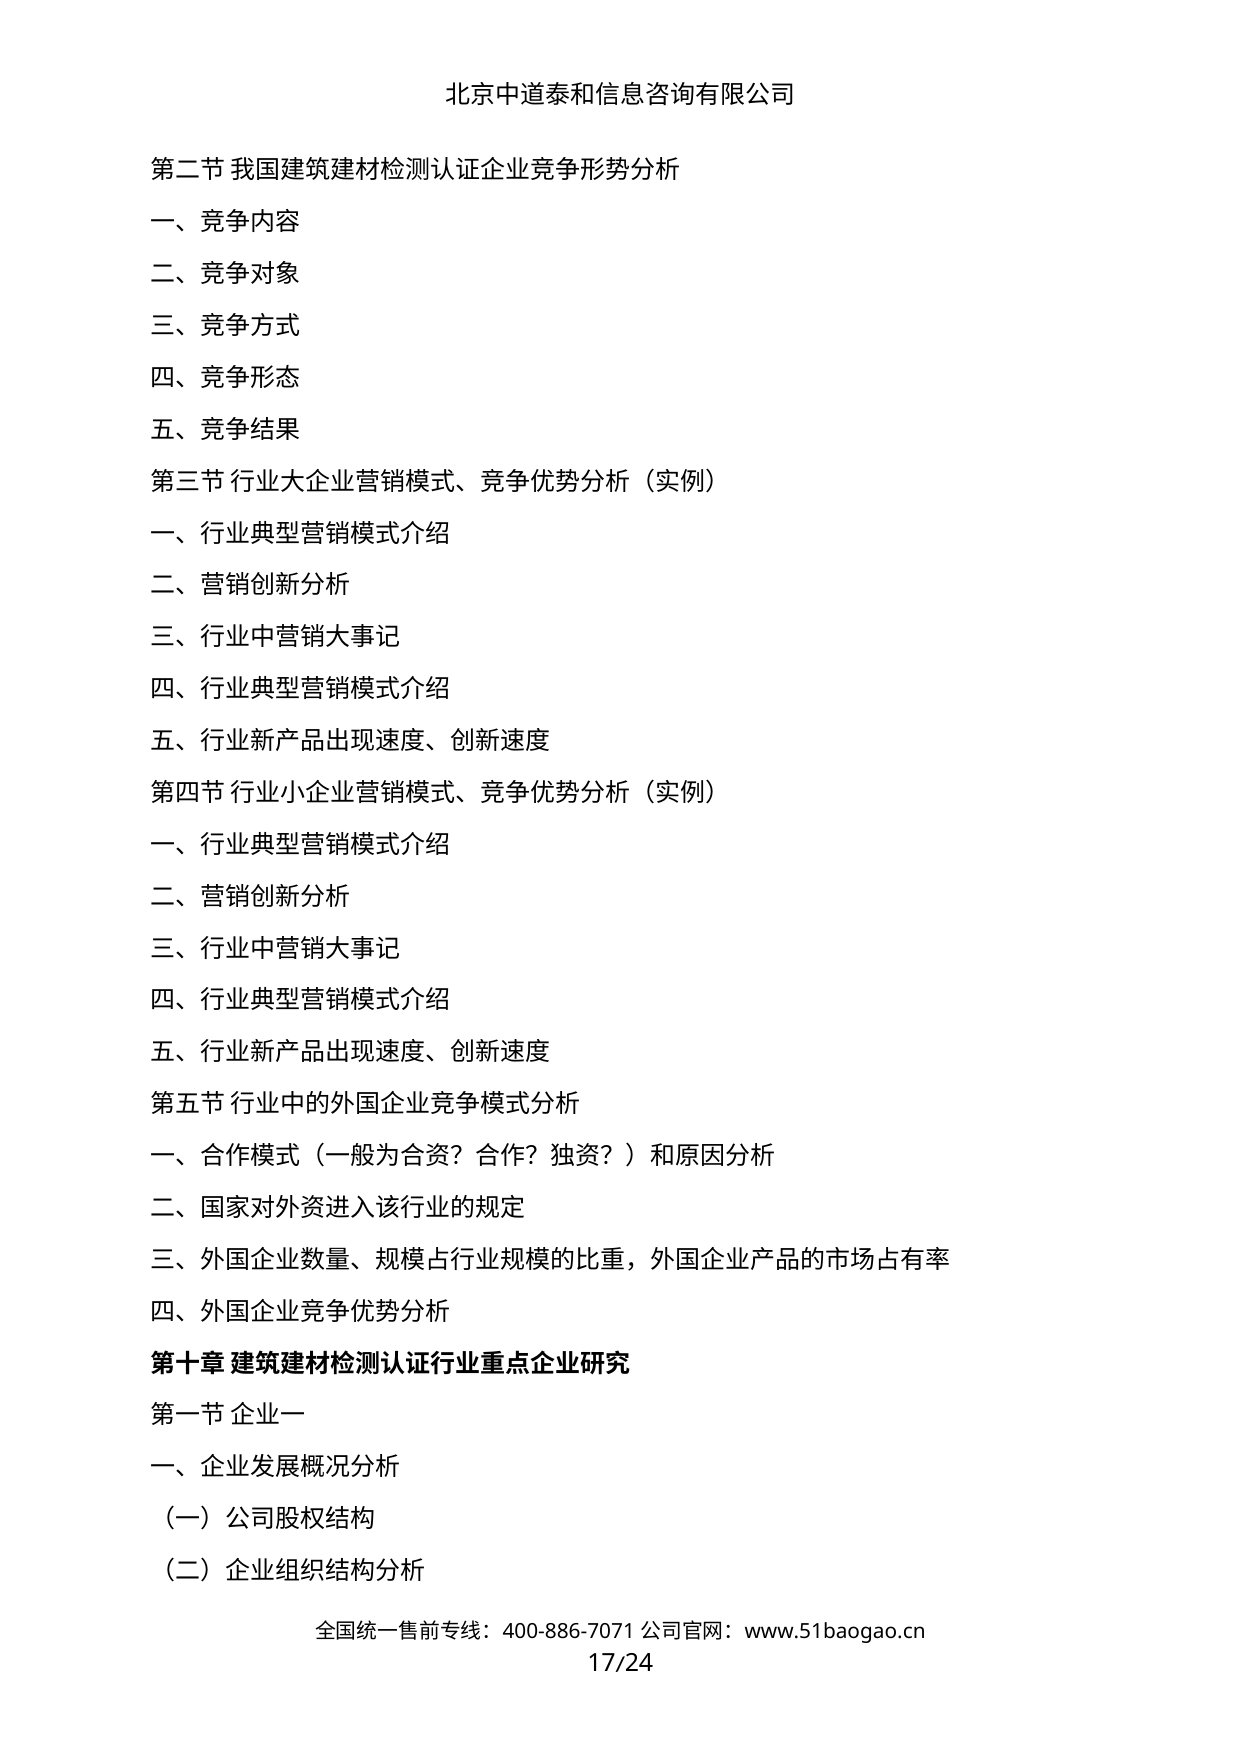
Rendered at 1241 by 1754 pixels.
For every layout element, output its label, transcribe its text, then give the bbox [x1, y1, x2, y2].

text 第三节 行业大企业营销模式、竞争优势分析（实例） [150, 461, 1090, 497]
text 五、行业新产品出现速度、创新速度 [150, 721, 1090, 757]
text 一、合作模式（一般为合资？合作？独资？）和原因分析 [150, 1136, 1090, 1172]
text 第十章 建筑建材检测认证行业重点企业研究 [150, 1343, 1090, 1379]
text 一、竞争内容 [150, 202, 1090, 238]
text 五、竞争结果 [150, 409, 1090, 446]
text 第五节 行业中的外国企业竞争模式分析 [150, 1084, 1090, 1120]
text 三、竞争方式 [150, 306, 1090, 342]
text 二、营销创新分析 [150, 565, 1090, 601]
text 五、行业新产品出现速度、创新速度 [150, 1032, 1090, 1068]
text 二、国家对外资进入该行业的规定 [150, 1187, 1090, 1224]
text 一、企业发展概况分析 [150, 1447, 1090, 1483]
text 一、行业典型营销模式介绍 [150, 513, 1090, 549]
text 四、行业典型营销模式介绍 [150, 669, 1090, 705]
text 第二节 我国建筑建材检测认证企业竞争形势分析 [150, 150, 1090, 186]
text （二）企业组织结构分析 [150, 1551, 1090, 1587]
text 第四节 行业小企业营销模式、竞争优势分析（实例） [150, 772, 1090, 809]
text 第一节 企业一 [150, 1395, 1090, 1431]
text 四、竞争形态 [150, 357, 1090, 394]
text 四、外国企业竞争优势分析 [150, 1291, 1090, 1327]
text 三、外国企业数量、规模占行业规模的比重，外国企业产品的市场占有率 [150, 1239, 1090, 1276]
text （一）公司股权结构 [150, 1499, 1090, 1535]
text 三、行业中营销大事记 [150, 928, 1090, 964]
text 二、竞争对象 [150, 254, 1090, 290]
text 三、行业中营销大事记 [150, 617, 1090, 653]
text 二、营销创新分析 [150, 876, 1090, 912]
text 四、行业典型营销模式介绍 [150, 980, 1090, 1016]
text 一、行业典型营销模式介绍 [150, 824, 1090, 861]
